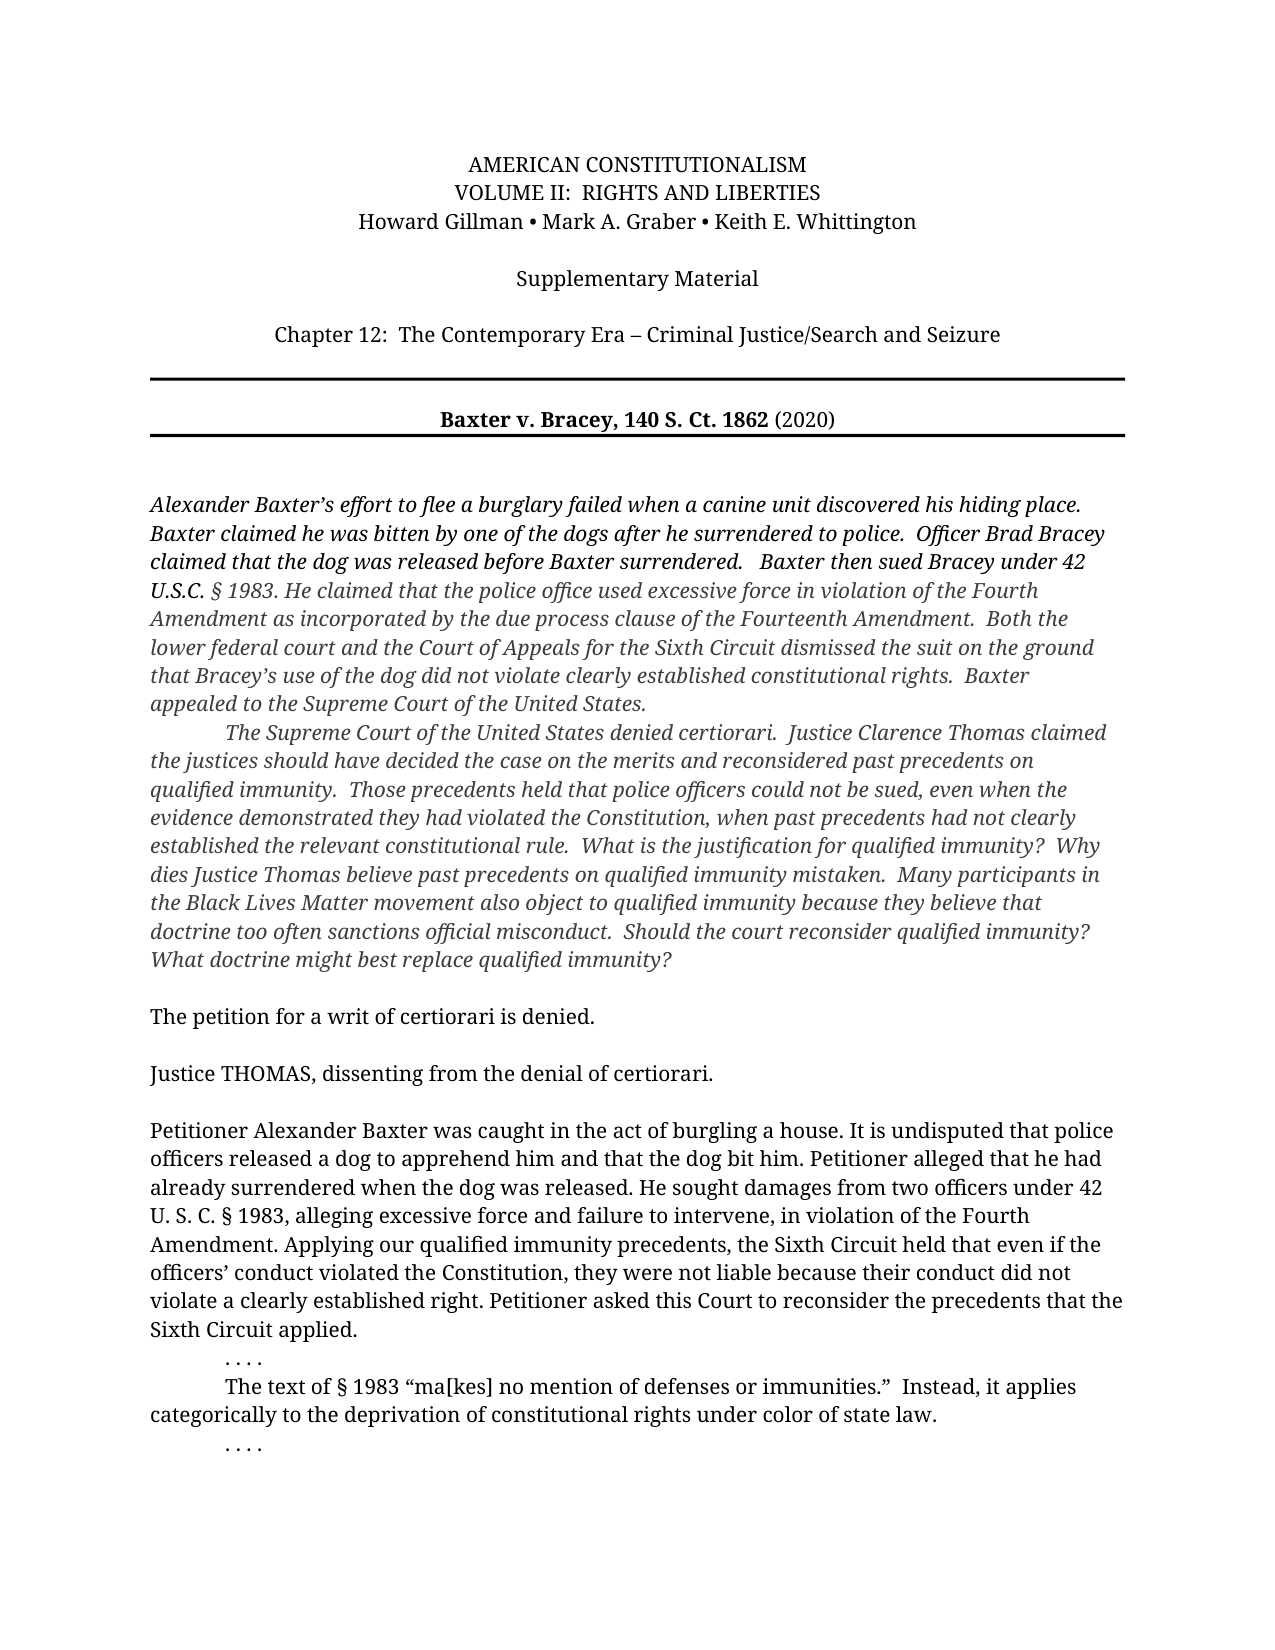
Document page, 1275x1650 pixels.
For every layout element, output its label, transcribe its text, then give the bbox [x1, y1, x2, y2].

text The Supreme Court of the United States denied certiorari. Justice Clarence Thomas claimed the justices should have decided the case on the merits and reconsidered past precedents on qualified immunity. Those precedents held that police officers could not be sued, even when the evidence demonstrated they had violated the Constitution, when past precedents had not clearly established the relevant constitutional rule. What is the justification for qualified immunity? Why dies Justice Thomas believe past precedents on qualified immunity mistaken. Many participants in the Black Lives Matter movement also object to qualified immunity because they believe that doctrine too often sanctions official misconduct. Should the court reconsider qualified immunity? What doctrine might best replace qualified immunity? [150, 718, 1125, 974]
text The text of § 1983 “ma[kes] no mention of defenses or immunities.” Instead, it applies categorically to the deprivation of constitutional rights under color of state law. [150, 1372, 1125, 1429]
text Howard Gillman • Mark A. Graber • Keith E. Whittington [150, 207, 1125, 235]
text Chapter 12: The Contemporary Era – Criminal Justice/Search and Seizure [150, 321, 1125, 349]
text Supplementary Material [150, 264, 1125, 292]
text Justice THOMAS, dissenting from the denial of certiorari. [150, 1059, 1125, 1088]
text The petition for a writ of certiorari is denied. [150, 1002, 1125, 1031]
text AMERICAN CONSTITUTIONALISM [150, 150, 1125, 178]
text . . . . [150, 1343, 1125, 1372]
text Alexander Baxter’s effort to flee a burglary failed when a canine unit discovered his hiding place. Baxter claimed he was bitten by one of the dogs after he surrendered to police. Officer Brad Bracey claimed that the dog was released before Baxter surrendered. Baxter then sued Bracey under 42 U.S.C. § 1983. He claimed that the police office used excessive force in violation of the Fourth Amendment as incorporated by the due process clause of the Fourteenth Amendment. Both the lower federal court and the Court of Appeals for the Sixth Circuit dismissed the suit on the ground that Bracey’s use of the dog did not violate clearly established constitutional rights. Baxter appealed to the Supreme Court of the United States. [150, 490, 1125, 718]
text VOLUME II: RIGHTS AND LIBERTIES [150, 178, 1125, 207]
text Baxter v. Bracey, 140 S. Ct. 1862 (2020) [150, 406, 1125, 433]
text . . . . [150, 1429, 1125, 1457]
text Petitioner Alexander Baxter was caught in the act of burgling a house. It is undisputed that police officers released a dog to apprehend him and that the dog bit him. Petitioner alleged that he had already surrendered when the dog was released. He sought damages from two officers under 42 U. S. C. § 1983, alleging excessive force and failure to intervene, in violation of the Fourth Amendment. Applying our qualified immunity precedents, the Sixth Circuit held that even if the officers’ conduct violated the Constitution, they were not liable because their conduct did not violate a clearly established right. Petitioner asked this Court to reconsider the precedents that the Sixth Circuit applied. [150, 1116, 1125, 1343]
